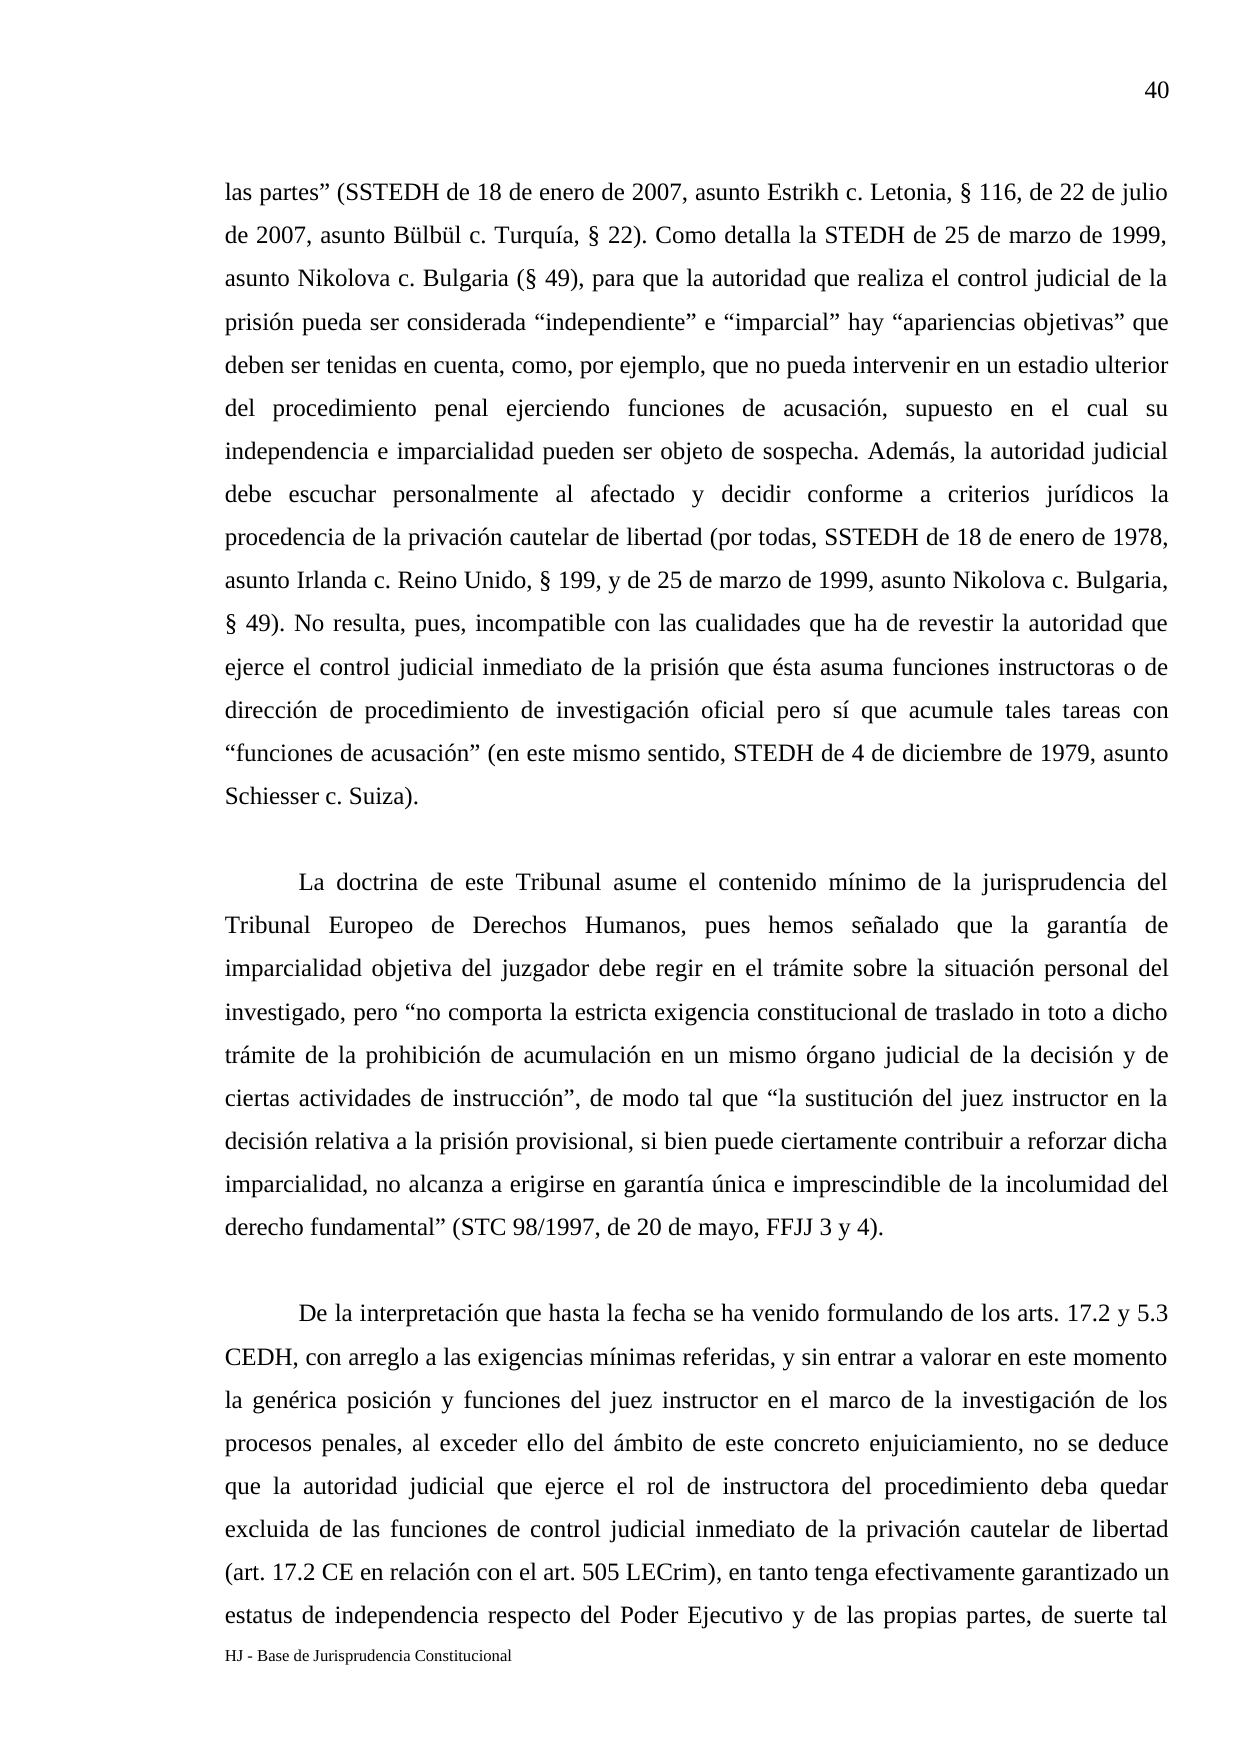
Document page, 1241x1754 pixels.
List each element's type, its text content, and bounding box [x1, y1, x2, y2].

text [224, 1298, 1169, 1629]
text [224, 177, 1169, 810]
text La doctrina de este Tribunal asume el contenido mínimo de la jurisprudencia del Tribunal Europeo de Derechos Humanos, pues hemos señalado que la garantía de imparcialidad objetiva del juzgador debe regir en el trámite sobre la situación personal del investigado, pero “no comporta la estricta exigencia constitucional de traslado in toto a dicho trámite de la prohibición de acumulación en un mismo órgano judicial de la decisión y de ciertas actividades de instrucción”, de modo tal que “la sustitución del juez instructor en la decisión relativa a la prisión provisional, si bien puede ciertamente contribuir a reforzar dicha imparcialidad, no alcanza a erigirse en garantía única e imprescindible de la incolumidad del derecho fundamental” (STC 98/1997, de 20 de mayo, FFJJ 3 y 4). [224, 867, 1169, 1241]
